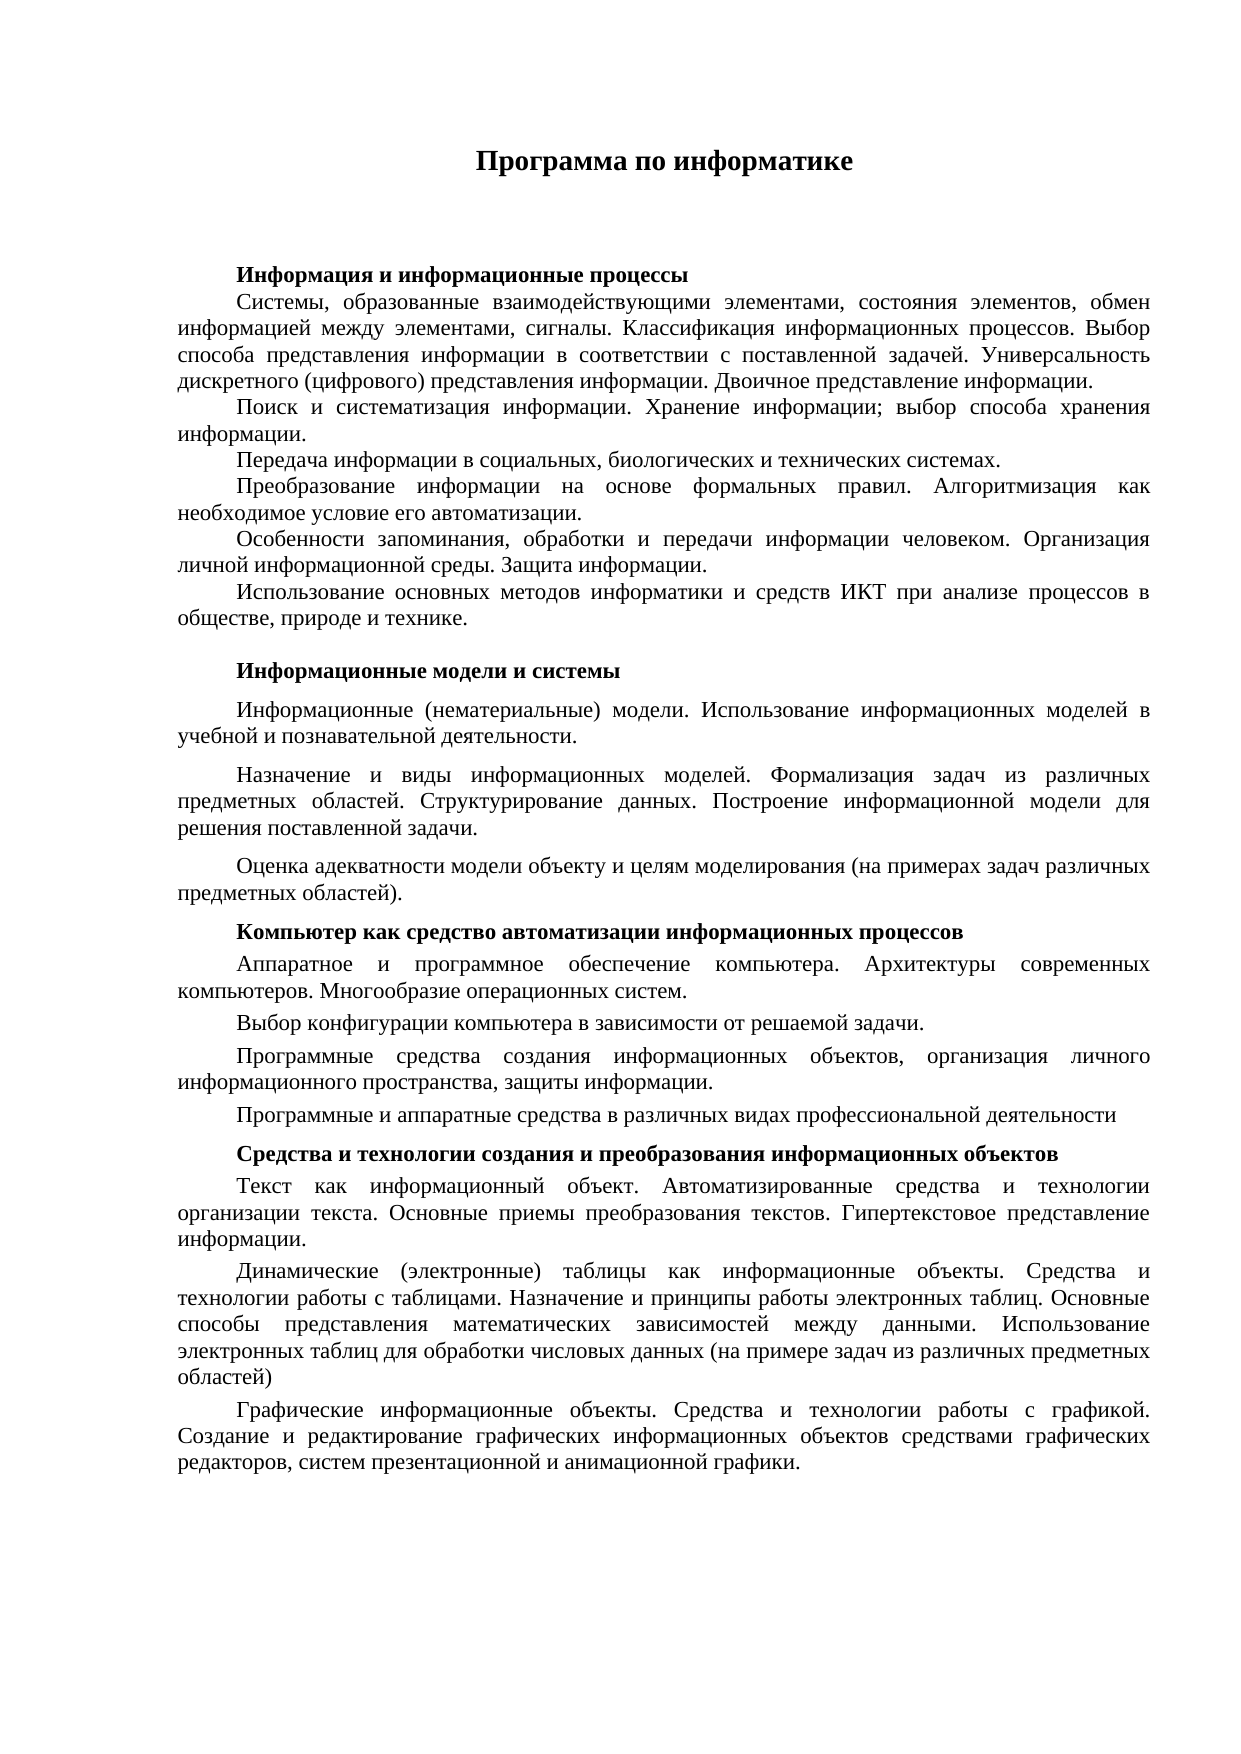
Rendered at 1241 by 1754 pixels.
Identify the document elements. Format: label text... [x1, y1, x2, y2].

text Программа по информатике [177, 143, 1152, 177]
text Системы, образованные взаимодействующими элементами, состояния элементов, обмен информацией между элементами, сигналы. Классификация информационных процессов. Выбор способа представления информации в соответствии с поставленной задачей. Универсальность дискретного (цифрового) представления информации. Двоичное представление информации. [177, 288, 1152, 393]
text Информационные (нематериальные) модели. Использование информационных моделей в учебной и познавательной деятельности. [177, 696, 1152, 748]
text Информационные модели и системы [177, 657, 1152, 683]
text Программные средства создания информационных объектов, организация личного информационного пространства, защиты информации. [177, 1042, 1152, 1094]
text Оценка адекватности модели объекту и целям моделирования (на примерах задач различных предметных областей). [177, 852, 1152, 905]
text Преобразование информации на основе формальных правил. Алгоритмизация как необходимое условие его автоматизации. [177, 472, 1152, 525]
text Графические информационные объекты. Средства и технологии работы с графикой. Создание и редактирование графических информационных объектов средствами графических редакторов, систем презентационной и анимационной графики. [177, 1396, 1152, 1475]
text Программные и аппаратные средства в различных видах профессиональной деятельности [177, 1101, 1152, 1127]
text Текст как информационный объект. Автоматизированные средства и технологии организации текста. Основные приемы преобразования текстов. Гипертекстовое представление информации. [177, 1172, 1152, 1251]
text Компьютер как средство автоматизации информационных процессов [177, 918, 1152, 944]
text Использование основных методов информатики и средств ИКТ при анализе процессов в обществе, природе и технике. [177, 578, 1152, 631]
text Передача информации в социальных, биологических и технических системах. [177, 446, 1152, 472]
text Динамические (электронные) таблицы как информационные объекты. Средства и технологии работы с таблицами. Назначение и принципы работы электронных таблиц. Основные способы представления математических зависимостей между данными. Использование электронных таблиц для обработки числовых данных (на примере задач из различных предметных областей) [177, 1258, 1152, 1389]
text Средства и технологии создания и преобразования информационных объектов [177, 1140, 1152, 1166]
text Особенности запоминания, обработки и передачи информации человеком. Организация личной информационной среды. Защита информации. [177, 525, 1152, 578]
text Выбор конфигурации компьютера в зависимости от решаемой задачи. [177, 1009, 1152, 1036]
text Информация и информационные процессы [177, 262, 1152, 288]
text Назначение и виды информационных моделей. Формализация задач из различных предметных областей. Структурирование данных. Построение информационной модели для решения поставленной задачи. [177, 761, 1152, 840]
text Поиск и систематизация информации. Хранение информации; выбор способа хранения информации. [177, 393, 1152, 446]
text Аппаратное и программное обеспечение компьютера. Архитектуры современных компьютеров. Многообразие операционных систем. [177, 950, 1152, 1003]
